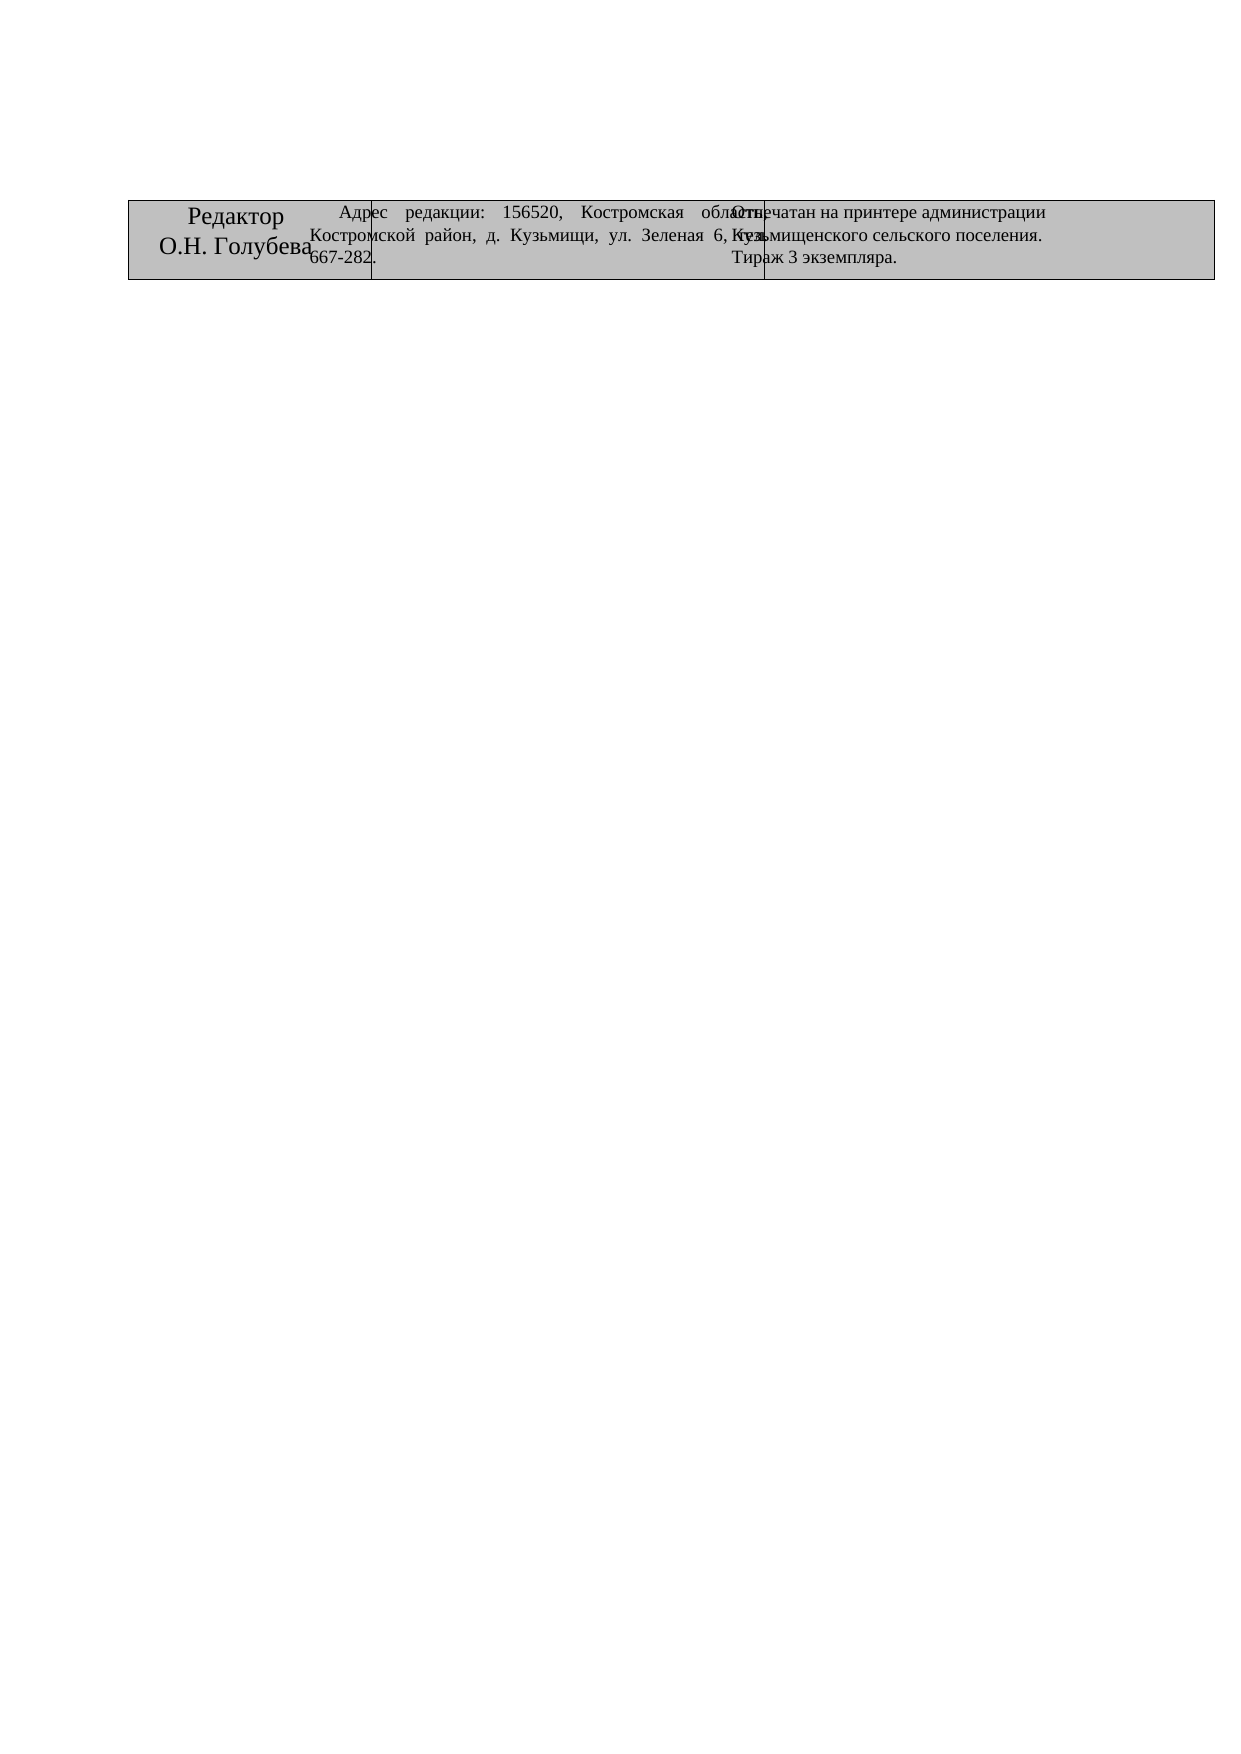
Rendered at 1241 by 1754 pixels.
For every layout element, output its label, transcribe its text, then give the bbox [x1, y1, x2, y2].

table_header Адрес редакции: 156520, Костромская область, Костромской район, д. Кузьмищи, ул. Зеленая 6, тел. 667-282. [372, 201, 764, 279]
table_header Отпечатан на принтере администрации Кузьмищенского сельского поселения. Тираж 3 экземпляра. [765, 201, 1214, 279]
table_header Редактор О.Н. Голубева [129, 201, 371, 279]
